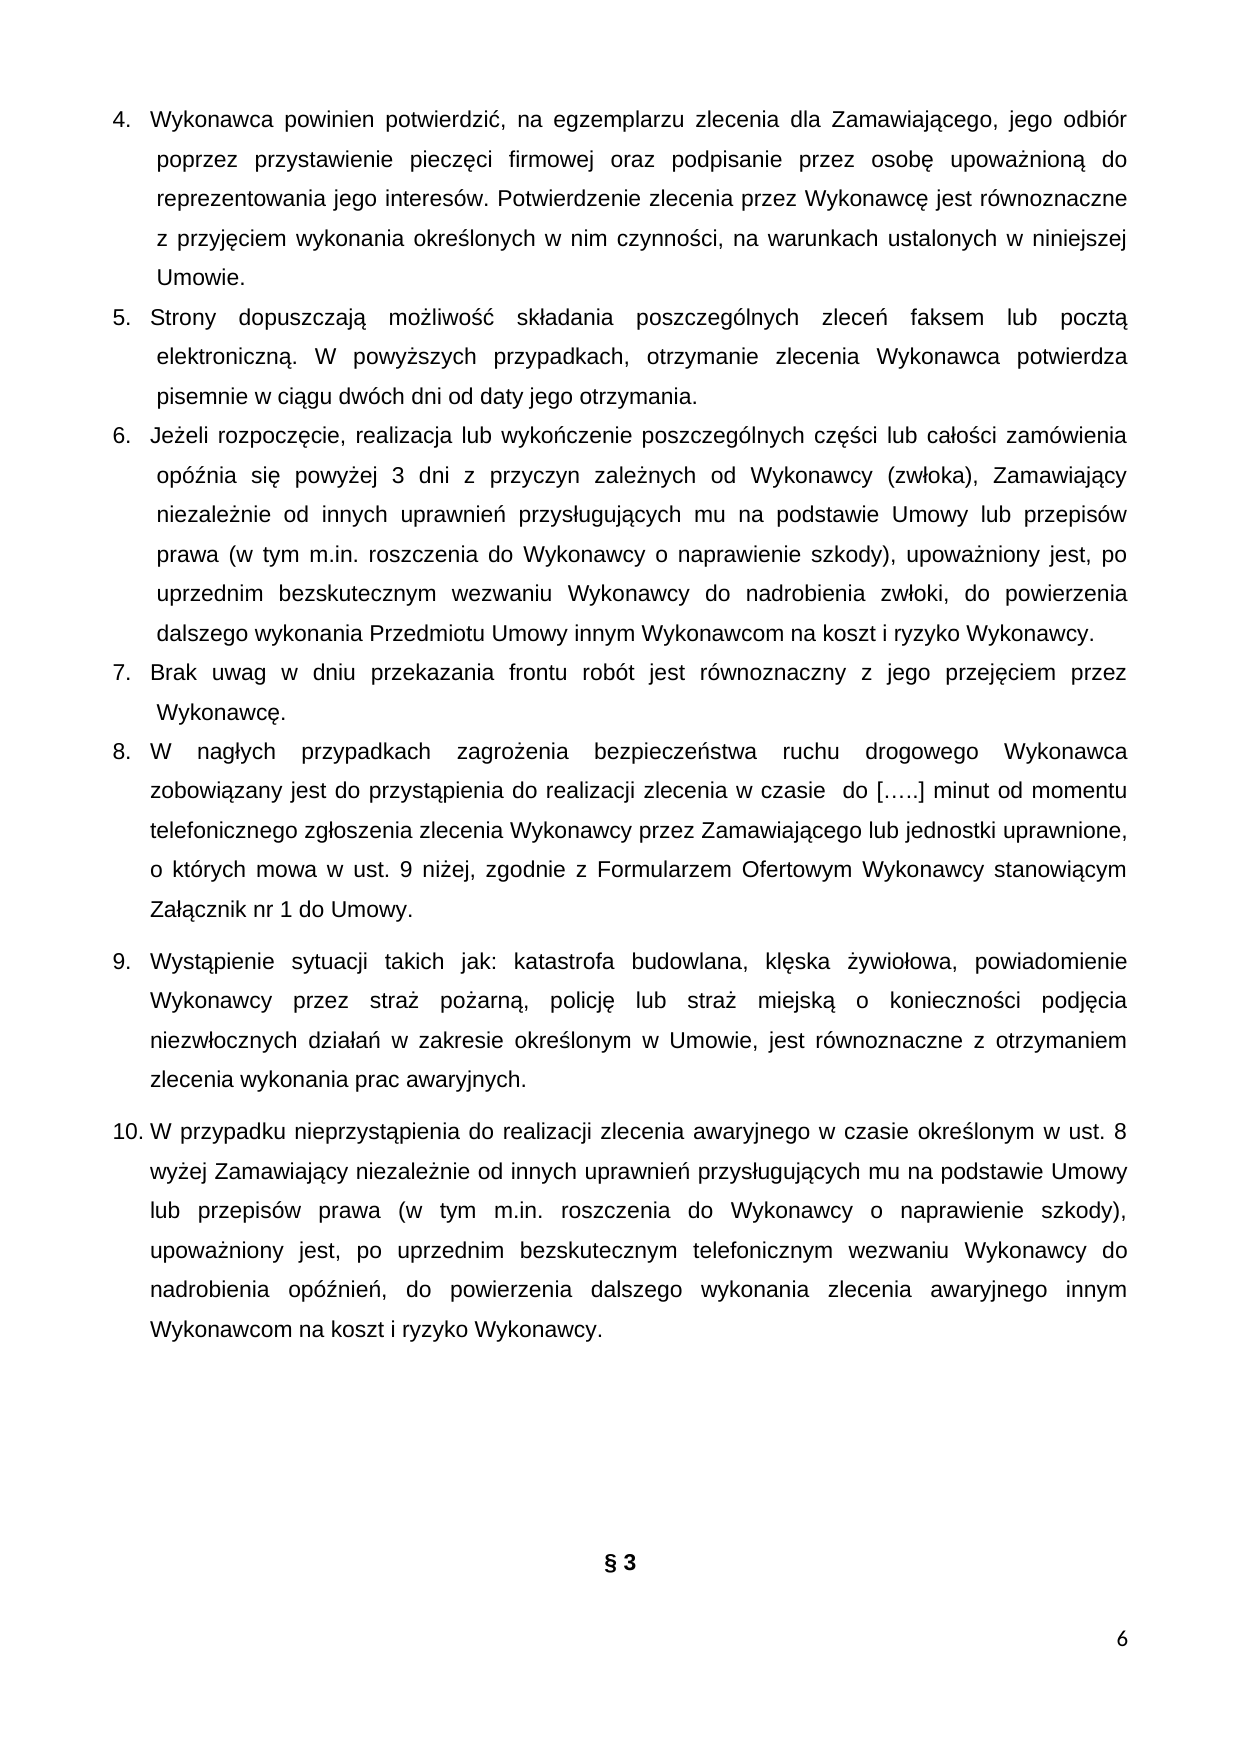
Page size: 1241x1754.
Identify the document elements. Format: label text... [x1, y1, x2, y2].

list Jeżeli rozpoczęcie, realizacja lub wykończenie poszczególnych części lub całości zamówienia opóźnia się powyżej 3 dni z przyczyn zależnych od Wykonawcy (zwłoka), Zamawiający niezależnie od innych uprawnień przysługujących mu na podstawie Umowy lub przepisów prawa (w tym m.in. roszczenia do Wykonawcy o naprawienie szkody), upoważniony jest, po uprzednim bezskutecznym wezwaniu Wykonawcy do nadrobienia zwłoki, do powierzenia dalszego wykonania Przedmiotu Umowy innym Wykonawcom na koszt i ryzyko Wykonawcy. [112, 422, 1128, 646]
list W przypadku nieprzystąpienia do realizacji zlecenia awaryjnego w czasie określonym w ust. 8 wyżej Zamawiający niezależnie od innych uprawnień przysługujących mu na podstawie Umowy lub przepisów prawa (w tym m.in. roszczenia do Wykonawcy o naprawienie szkody), upoważniony jest, po uprzednim bezskutecznym telefonicznym wezwaniu Wykonawcy do nadrobienia opóźnień, do powierzenia dalszego wykonania zlecenia awaryjnego innym Wykonawcom na koszt i ryzyko Wykonawcy. [112, 1118, 1128, 1342]
list Strony dopuszczają możliwość składania poszczególnych zleceń faksem lub pocztą elektroniczną. W powyższych przypadkach, otrzymanie zlecenia Wykonawca potwierdza pisemnie w ciągu dwóch dni od daty jego otrzymania. [112, 304, 1128, 409]
text § 3 [112, 1549, 1128, 1575]
list Brak uwag w dniu przekazania frontu robót jest równoznaczny z jego przejęciem przez Wykonawcę. [112, 659, 1128, 725]
list Wykonawca powinien potwierdzić, na egzemplarzu zlecenia dla Zamawiającego, jego odbiór poprzez przystawienie pieczęci firmowej oraz podpisanie przez osobę upoważnioną do reprezentowania jego interesów. Potwierdzenie zlecenia przez Wykonawcę jest równoznaczne z przyjęciem wykonania określonych w nim czynności, na warunkach ustalonych w niniejszej Umowie. [112, 106, 1128, 291]
list W nagłych przypadkach zagrożenia bezpieczeństwa ruchu drogowego Wykonawca zobowiązany jest do przystąpienia do realizacji zlecenia w czasie do […..] minut od momentu telefonicznego zgłoszenia zlecenia Wykonawcy przez Zamawiającego lub jednostki uprawnione, o których mowa w ust. 9 niżej, zgodnie z Formularzem Ofertowym Wykonawcy stanowiącym Załącznik nr 1 do Umowy. [112, 738, 1128, 922]
list Wystąpienie sytuacji takich jak: katastrofa budowlana, klęska żywiołowa, powiadomienie Wykonawcy przez straż pożarną, policję lub straż miejską o konieczności podjęcia niezwłocznych działań w zakresie określonym w Umowie, jest równoznaczne z otrzymaniem zlecenia wykonania prac awaryjnych. [112, 948, 1128, 1093]
